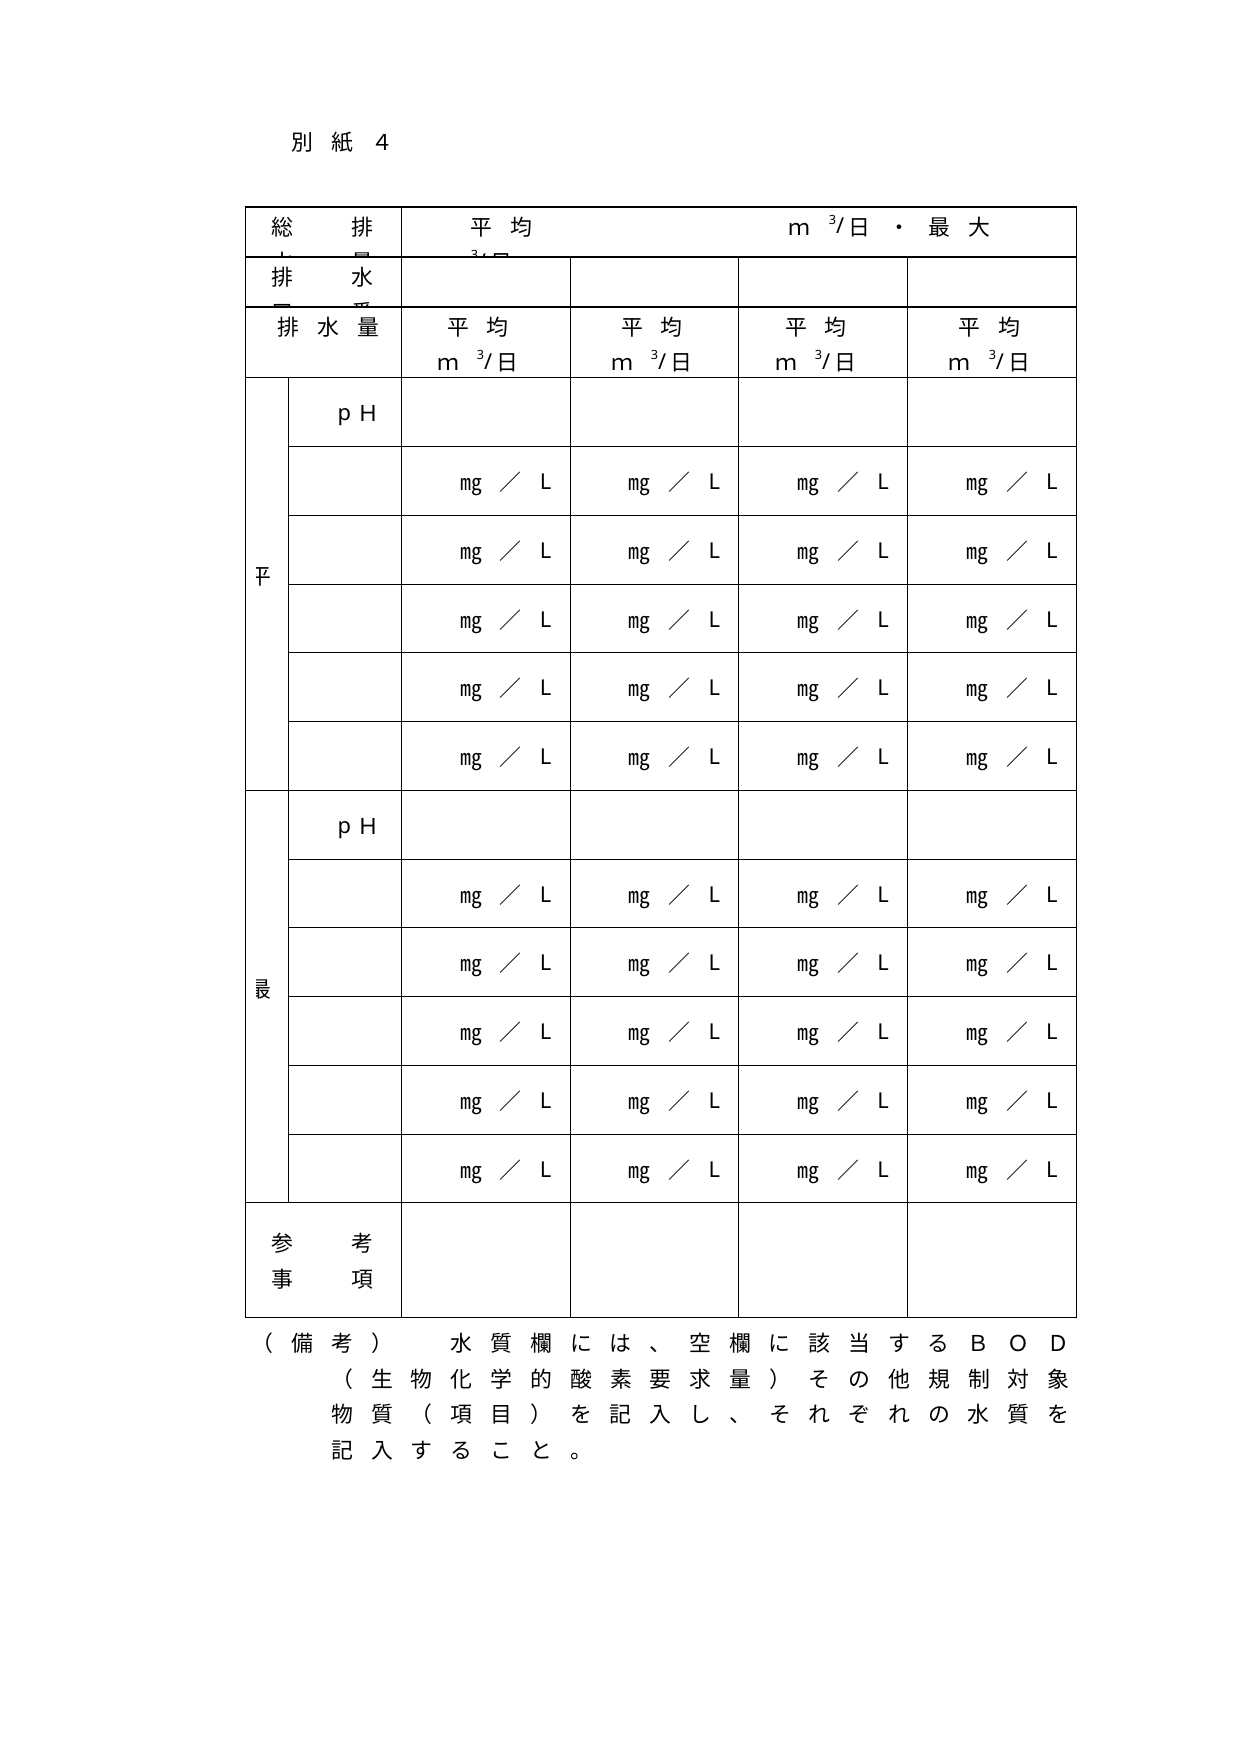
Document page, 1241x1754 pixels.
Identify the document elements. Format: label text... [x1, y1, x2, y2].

table_cell ㎎／L [908, 516, 1076, 583]
table_cell [571, 378, 738, 446]
table_cell [739, 1203, 907, 1317]
table_cell [289, 722, 401, 790]
table_cell ㎎／L [571, 860, 738, 927]
table_cell [739, 791, 907, 858]
table_cell ㎎／L [908, 997, 1076, 1065]
table_cell ㎎／L [908, 1066, 1076, 1133]
table_cell ㎎／L [908, 860, 1076, 927]
table_cell [289, 447, 401, 515]
table_cell [402, 378, 570, 446]
table_cell [908, 258, 1076, 306]
table_cell ㎎／L [571, 516, 738, 583]
table_cell ㎎／L [402, 860, 570, 927]
table_cell 平均 ｍ3/日 最大 ｍ3/日 [402, 308, 570, 377]
table_cell 排水口番号 [246, 258, 401, 306]
table_cell [739, 258, 907, 306]
table_cell ㎎／L [739, 722, 907, 790]
table_cell [289, 1066, 401, 1133]
table_cell ㎎／L [739, 1066, 907, 1133]
table_cell 排水量 水 質 [246, 308, 401, 377]
table_cell 平均 ｍ3/日 最大 ｍ3/日 [739, 308, 907, 377]
table_cell [571, 1203, 738, 1317]
table_cell 平 均 [246, 378, 288, 790]
table_cell [289, 516, 401, 583]
table_cell ㎎／L [571, 997, 738, 1065]
table_cell 平均 ｍ3/日 最大 ｍ3/日 [908, 308, 1076, 377]
table_cell ㎎／L [908, 1135, 1076, 1202]
table_cell pＨ [289, 378, 401, 446]
table_cell pＨ [289, 791, 401, 858]
table_cell ㎎／L [571, 1135, 738, 1202]
table_cell ㎎／L [402, 1135, 570, 1202]
table_cell [289, 653, 401, 721]
table_cell [289, 1135, 401, 1202]
table_cell ㎎／L [908, 447, 1076, 515]
table_cell [402, 258, 570, 306]
table_cell ㎎／L [908, 722, 1076, 790]
table_cell [908, 378, 1076, 446]
table_cell [908, 791, 1076, 858]
table_cell [289, 585, 401, 652]
table_cell ㎎／L [402, 585, 570, 652]
table_cell ㎎／L [739, 860, 907, 927]
table_cell [739, 378, 907, 446]
table_cell ㎎／L [571, 585, 738, 652]
table_cell ㎎／L [739, 653, 907, 721]
table_cell ㎎／L [402, 722, 570, 790]
table_cell ㎎／L [402, 928, 570, 996]
table_cell ㎎／L [402, 516, 570, 583]
table_cell ㎎／L [402, 447, 570, 515]
table_cell [289, 860, 401, 927]
table_cell [402, 1203, 570, 1317]
table_cell ㎎／L [571, 1066, 738, 1133]
table_cell ㎎／L [402, 653, 570, 721]
table_cell [289, 997, 401, 1065]
table_cell ㎎／L [908, 928, 1076, 996]
table_cell 平均 ｍ3/日 最大 ｍ3/日 [571, 308, 738, 377]
table_cell ㎎／L [739, 516, 907, 583]
table_cell [908, 1203, 1076, 1317]
text （備考） 水質欄には、空欄に該当するＢＯＤ（生物化学的酸素要求量）その他規制対象物質（項目）を記入し、それぞれの水質を記入すること。 [212, 1324, 1087, 1467]
table_cell ㎎／L [739, 997, 907, 1065]
table_cell [289, 928, 401, 996]
table_cell ㎎／L [908, 585, 1076, 652]
table_cell ㎎／L [402, 1066, 570, 1133]
table_cell ㎎／L [571, 928, 738, 996]
table_cell ㎎／L [571, 722, 738, 790]
table_header 総排水量 [246, 208, 401, 256]
table_cell ㎎／L [739, 585, 907, 652]
table_cell ㎎／L [908, 653, 1076, 721]
table_cell ㎎／L [739, 1135, 907, 1202]
table_cell [571, 258, 738, 306]
table_cell ㎎／L [739, 447, 907, 515]
table_cell 参考事項 [246, 1203, 401, 1317]
table_cell 最 大 [246, 791, 288, 1202]
table_cell [402, 791, 570, 858]
table_cell [571, 791, 738, 858]
table_cell ㎎／L [739, 928, 907, 996]
table_cell ㎎／L [402, 997, 570, 1065]
table_cell ㎎／L [571, 447, 738, 515]
table_cell ㎎／L [571, 653, 738, 721]
table_header 平均 ｍ3/日・最大 ｍ3/日 [402, 208, 1076, 256]
text 別紙４ [212, 123, 1087, 158]
